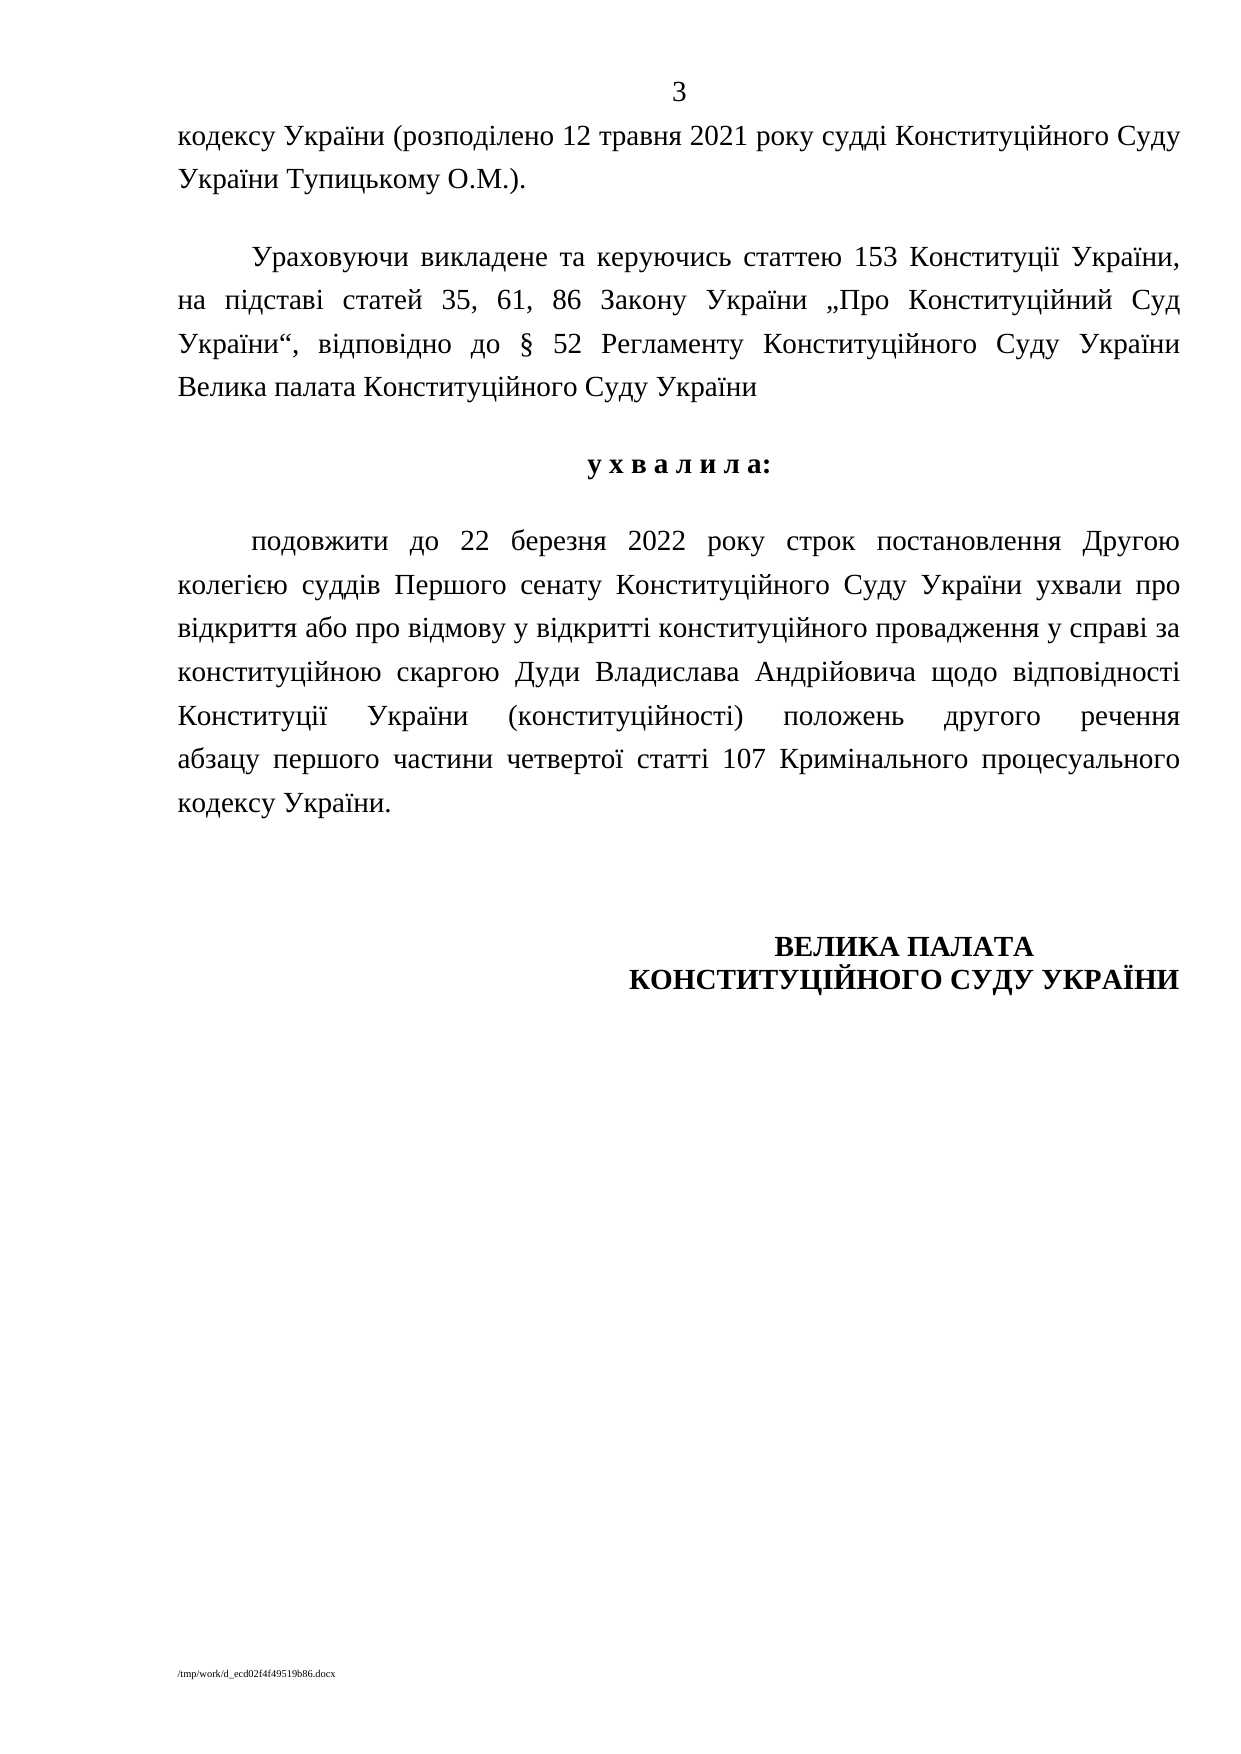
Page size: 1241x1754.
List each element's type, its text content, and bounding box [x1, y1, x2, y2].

text Ураховуючи викладене та керуючись статтею 153 Конституції України, на підставі статей 35, 61, 86 Закону України „Про Конституційний Суд України“, відповідно до § 52 Регламенту Конституційного Суду України Велика палата Конституційного Суду України [177, 239, 1181, 403]
text у х в а л и л а: [177, 446, 1181, 480]
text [177, 118, 1181, 195]
text Велика палата [627, 929, 1181, 962]
text подовжити до 22 березня 2022 року строк постановлення Другою колегією суддів Першого сенату Конституційного Суду України ухвали про відкриття або про відмову у відкритті конституційного провадження у справі за конституційною скаргою Дуди Владислава Андрійовича щодо відповідності Конституції України (конституційності) положень другого речення абзацу першого частини четвертої статті 107 Кримінального процесуального кодексу України. [177, 523, 1181, 818]
text Конституційного Суду України [627, 962, 1181, 996]
